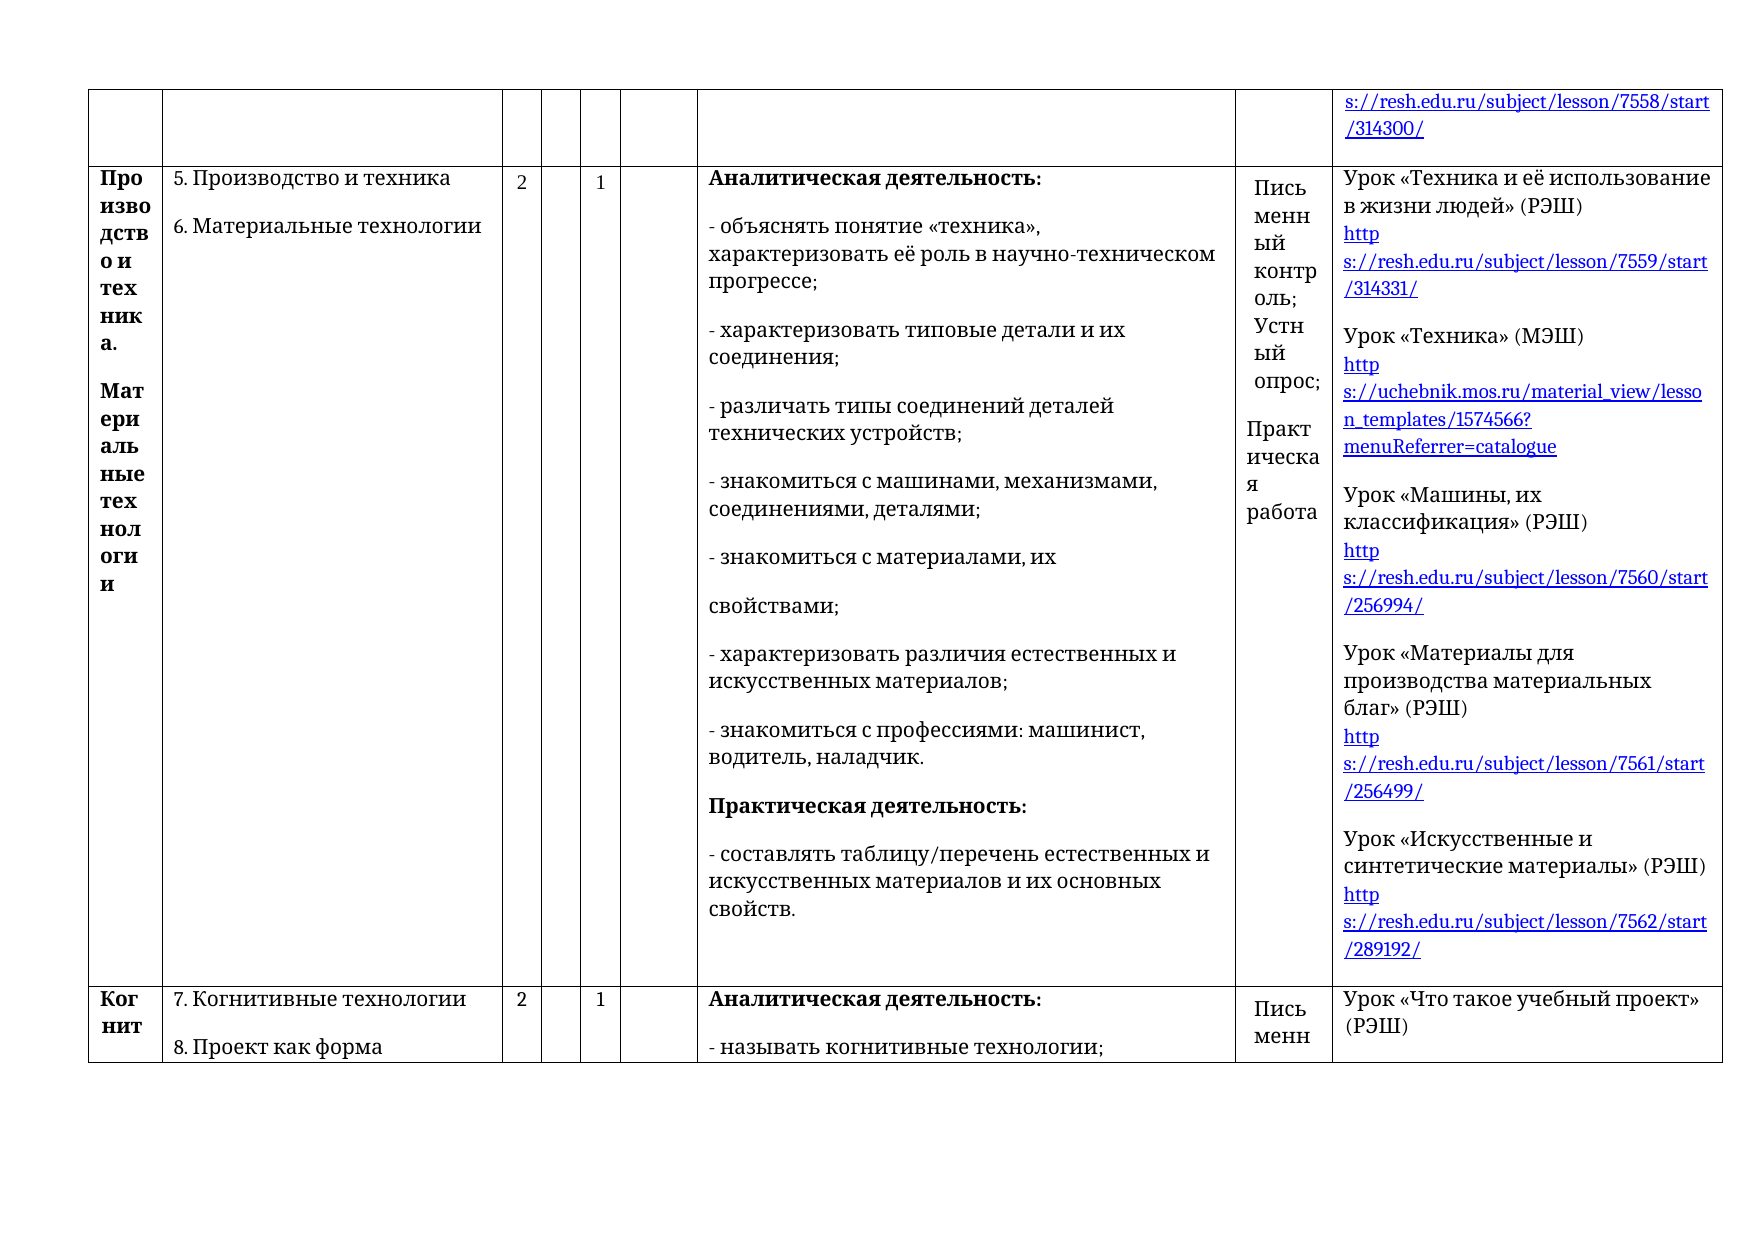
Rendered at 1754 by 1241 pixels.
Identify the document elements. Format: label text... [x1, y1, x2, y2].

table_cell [698, 90, 1235, 166]
table_cell 2 [503, 987, 541, 1062]
table_cell [542, 987, 580, 1062]
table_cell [1333, 987, 1722, 1062]
table_cell Письменный контроль; Устный опрос; Практическая работа [1236, 167, 1332, 986]
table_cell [698, 987, 1235, 1062]
table_cell Производство и техника. Материальные технологии [89, 167, 162, 986]
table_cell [1333, 90, 1722, 166]
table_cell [1236, 90, 1332, 166]
table_cell 1 [581, 167, 620, 986]
table_cell 1 [581, 90, 620, 166]
table_cell [621, 987, 697, 1062]
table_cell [1236, 987, 1332, 1062]
table_cell 5. Производство и техника 6. Материальные технологии [163, 167, 502, 986]
table_cell Урок «Техника и её использование в жизни людей» (РЭШ) https://resh.edu.ru/subject/lesson/7559/start/314331/ Урок «Техника» (МЭШ) https://uchebnik.mos.ru/material_view/lesson_templates/1574566?menuReferrer=catalogue Урок «Машины, их классификация» (РЭШ) https://resh.edu.ru/subject/lesson/7560/start/256994/ Урок «Материалы для производства материальных благ» (РЭШ) https://resh.edu.ru/subject/lesson/7561/start/256499/ Урок «Искусственные и синтетические материалы» (РЭШ) https://resh.edu.ru/subject/lesson/7562/start/289192/ [1333, 167, 1722, 986]
table_cell 2 [503, 90, 541, 166]
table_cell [89, 90, 162, 166]
table_cell Аналитическая деятельность: - объяснять понятие «техника», характеризовать её роль в научно-техническом прогрессе; - характеризовать типовые детали и их соединения; - различать типы соединений деталей технических устройств; - знакомиться с машинами, механизмами, соединениями, деталями; - знакомиться с материалами, их свойствами; - характеризовать различия естественных и искусственных материалов; - знакомиться с профессиями: машинист, водитель, наладчик. Практическая деятельность: - составлять таблицу/перечень естественных и искусственных материалов и их основных свойств. [698, 167, 1235, 986]
table_cell [621, 90, 697, 166]
table_cell [621, 167, 697, 986]
table_cell [542, 90, 580, 166]
table_cell [542, 167, 580, 986]
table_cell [163, 90, 502, 166]
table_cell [89, 987, 162, 1062]
table_cell 2 [503, 167, 541, 986]
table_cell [163, 987, 502, 1062]
table_cell 1 [581, 987, 620, 1062]
